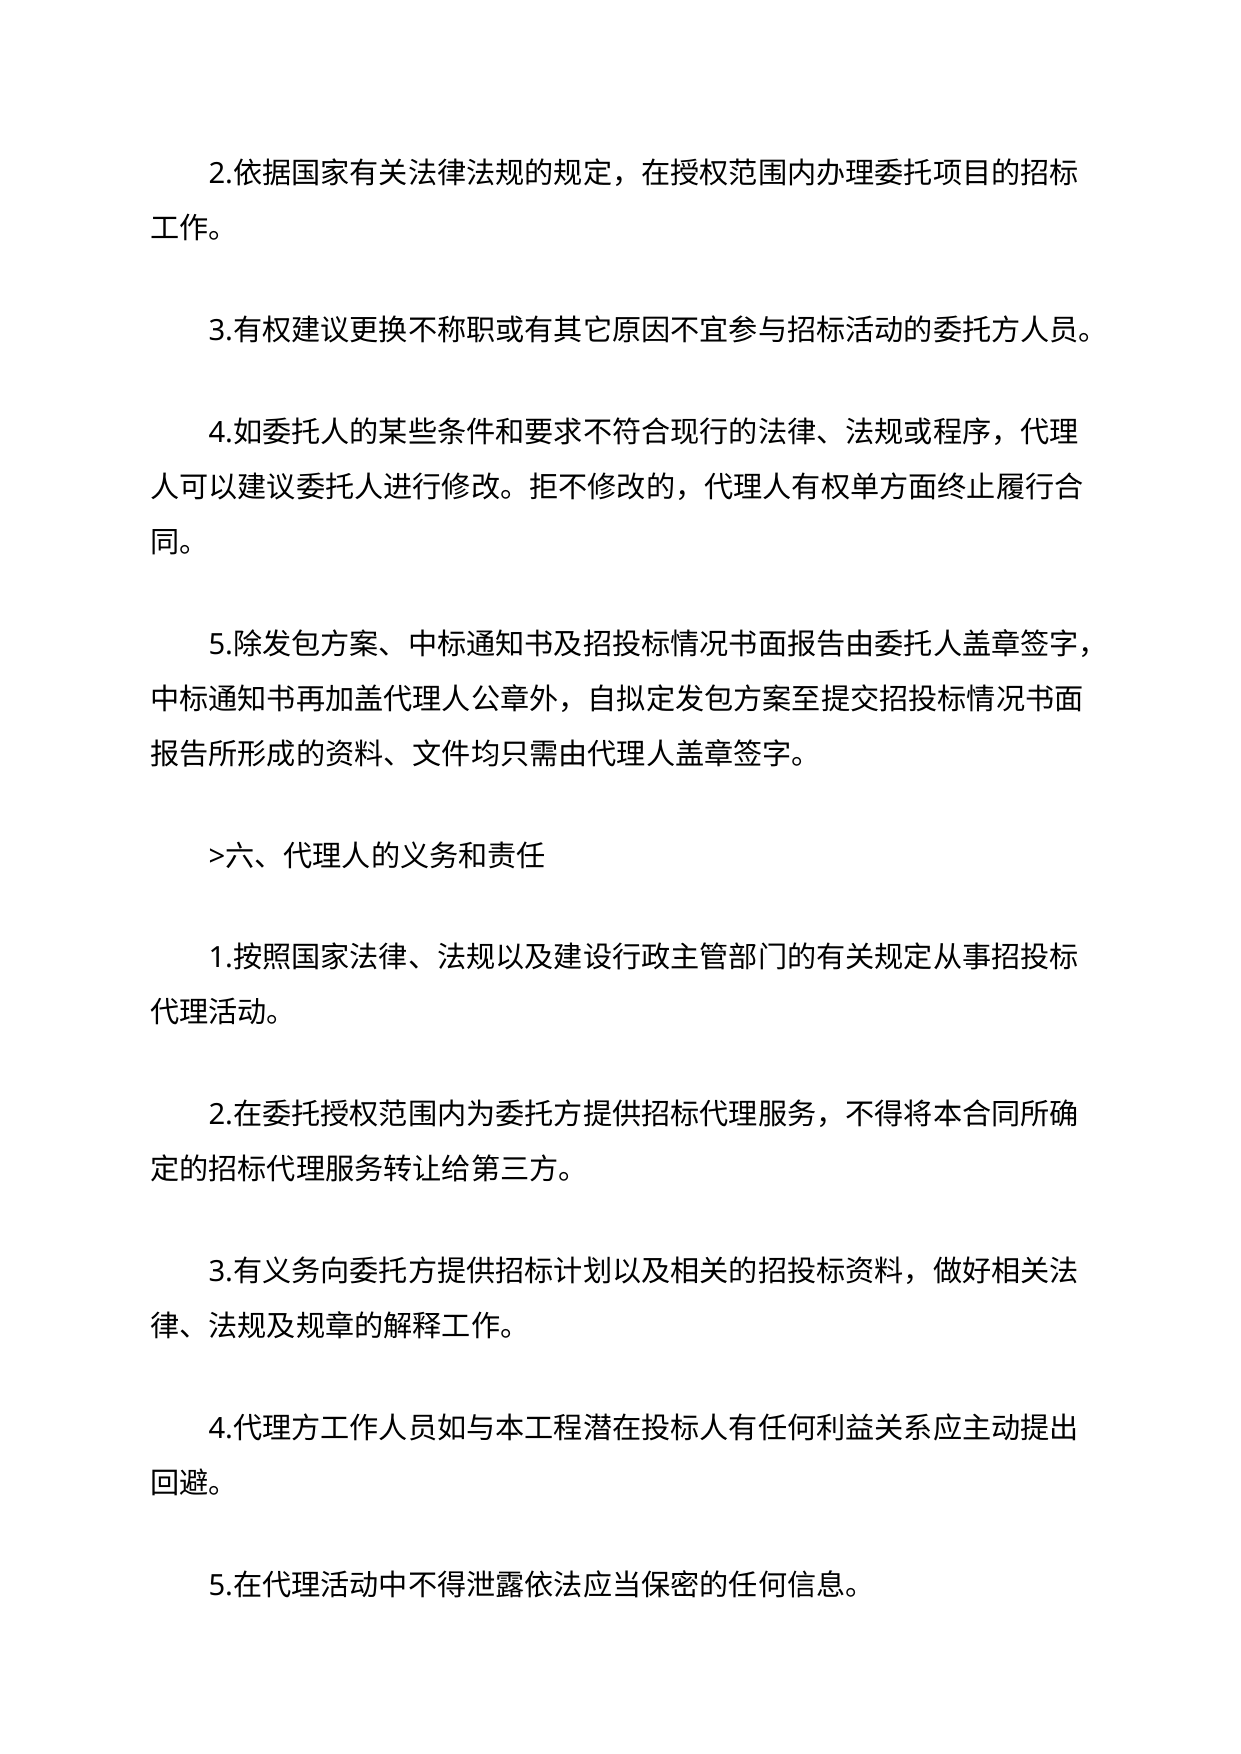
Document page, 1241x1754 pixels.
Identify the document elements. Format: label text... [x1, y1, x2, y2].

text 5.在代理活动中不得泄露依法应当保密的任何信息。 [150, 1561, 1090, 1603]
text >六、代理人的义务和责任 [150, 832, 1090, 874]
text 1.按照国家法律、法规以及建设行政主管部门的有关规定从事招投标代理活动。 [150, 934, 1090, 1031]
text 2.依据国家有关法律法规的规定，在授权范围内办理委托项目的招标工作。 [150, 150, 1090, 247]
text 4.代理方工作人员如与本工程潜在投标人有任何利益关系应主动提出回避。 [150, 1404, 1090, 1502]
text 4.如委托人的某些条件和要求不符合现行的法律、法规或程序，代理人可以建议委托人进行修改。拒不修改的，代理人有权单方面终止履行合同。 [150, 409, 1090, 561]
text 3.有义务向委托方提供招标计划以及相关的招投标资料，做好相关法律、法规及规章的解释工作。 [150, 1248, 1090, 1345]
text 2.在委托授权范围内为委托方提供招标代理服务，不得将本合同所确定的招标代理服务转让给第三方。 [150, 1091, 1090, 1188]
text 3.有权建议更换不称职或有其它原因不宜参与招标活动的委托方人员。 [150, 307, 1090, 349]
text 5.除发包方案、中标通知书及招投标情况书面报告由委托人盖章签字，中标通知书再加盖代理人公章外，自拟定发包方案至提交招投标情况书面报告所形成的资料、文件均只需由代理人盖章签字。 [150, 620, 1090, 773]
